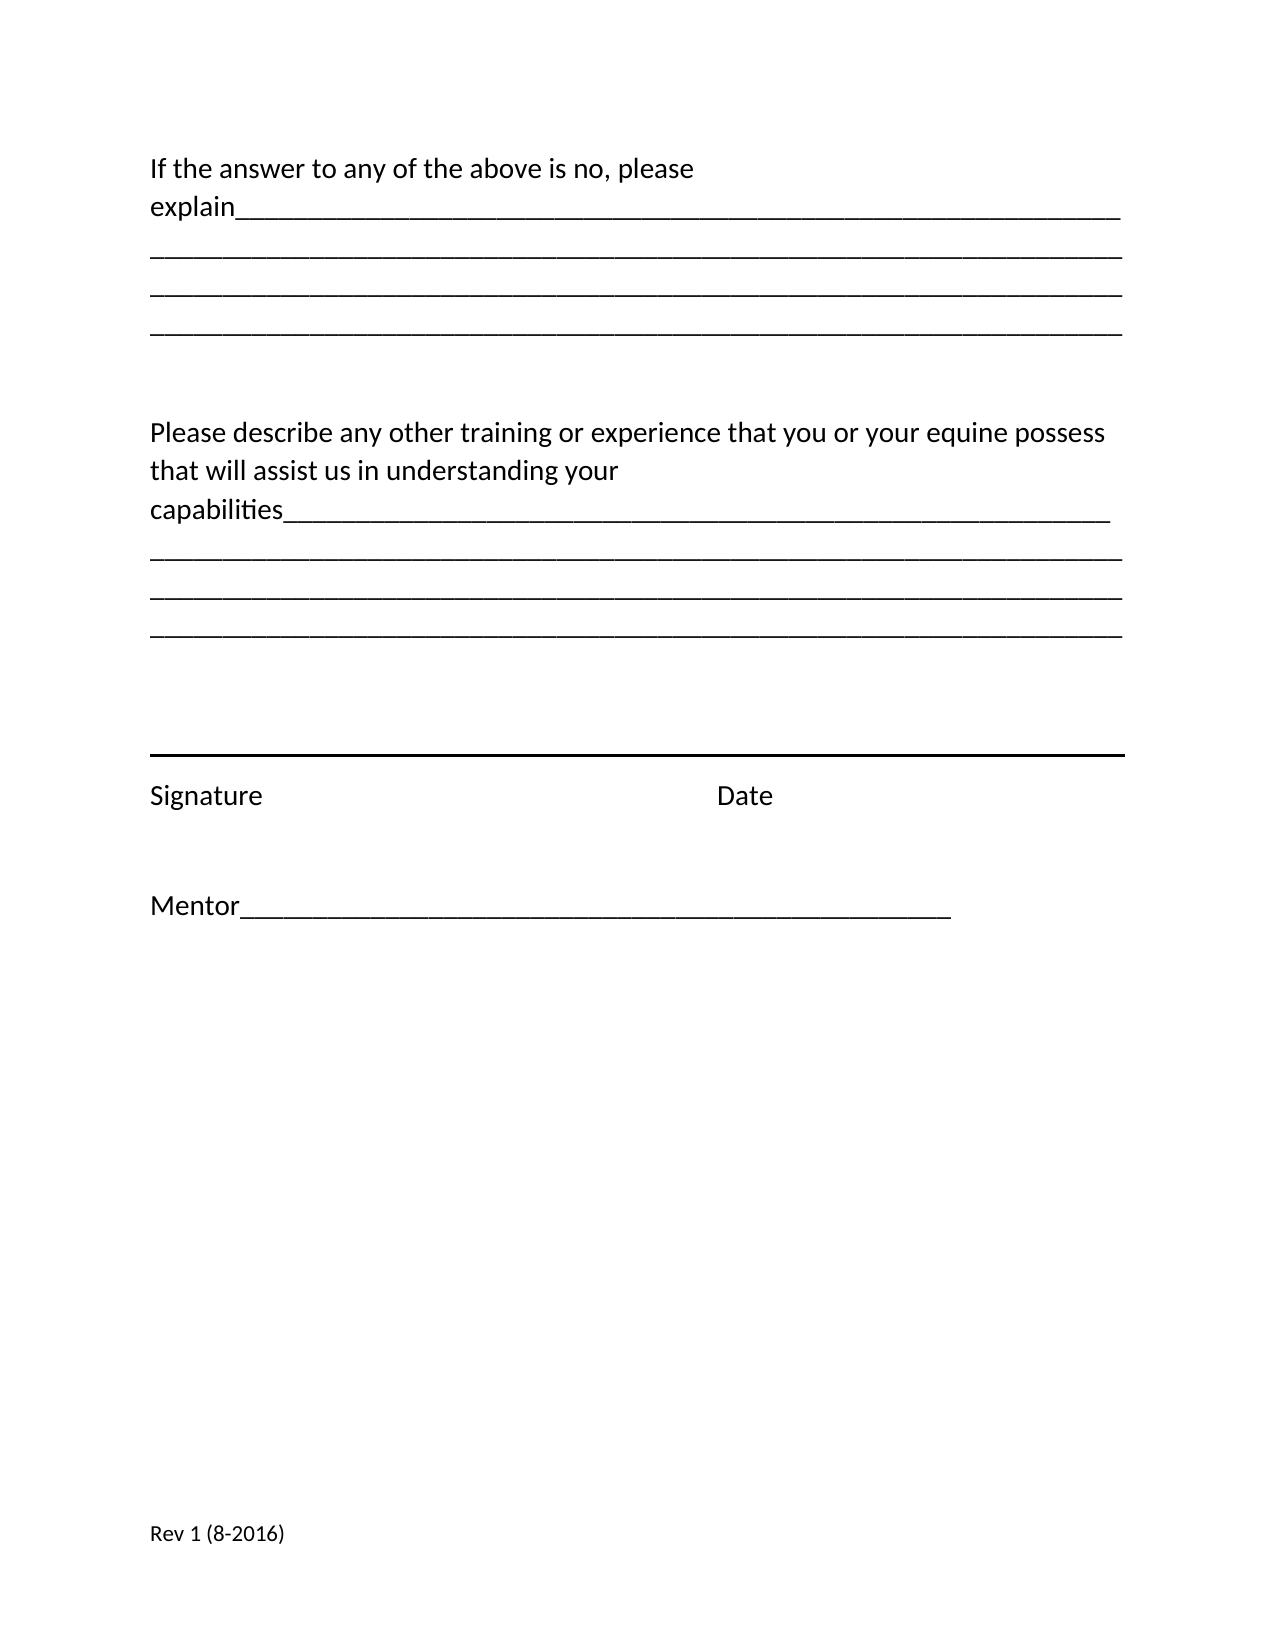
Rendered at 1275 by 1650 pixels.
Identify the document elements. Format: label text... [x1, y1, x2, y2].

text Please describe any other training or experience that you or your equine possess that will assist us in understanding your capabilities__________________________________________________________________________________________________________________________________________________________________________________________________________________________________________________________________ [150, 414, 1125, 642]
text Signature Date [150, 777, 1125, 812]
text If the answer to any of the above is no, please explain______________________________________________________________________________________________________________________________________________________________________________________________________________________________________________________________________ [150, 150, 1125, 339]
text Mentor_________________________________________________ [150, 887, 1125, 922]
